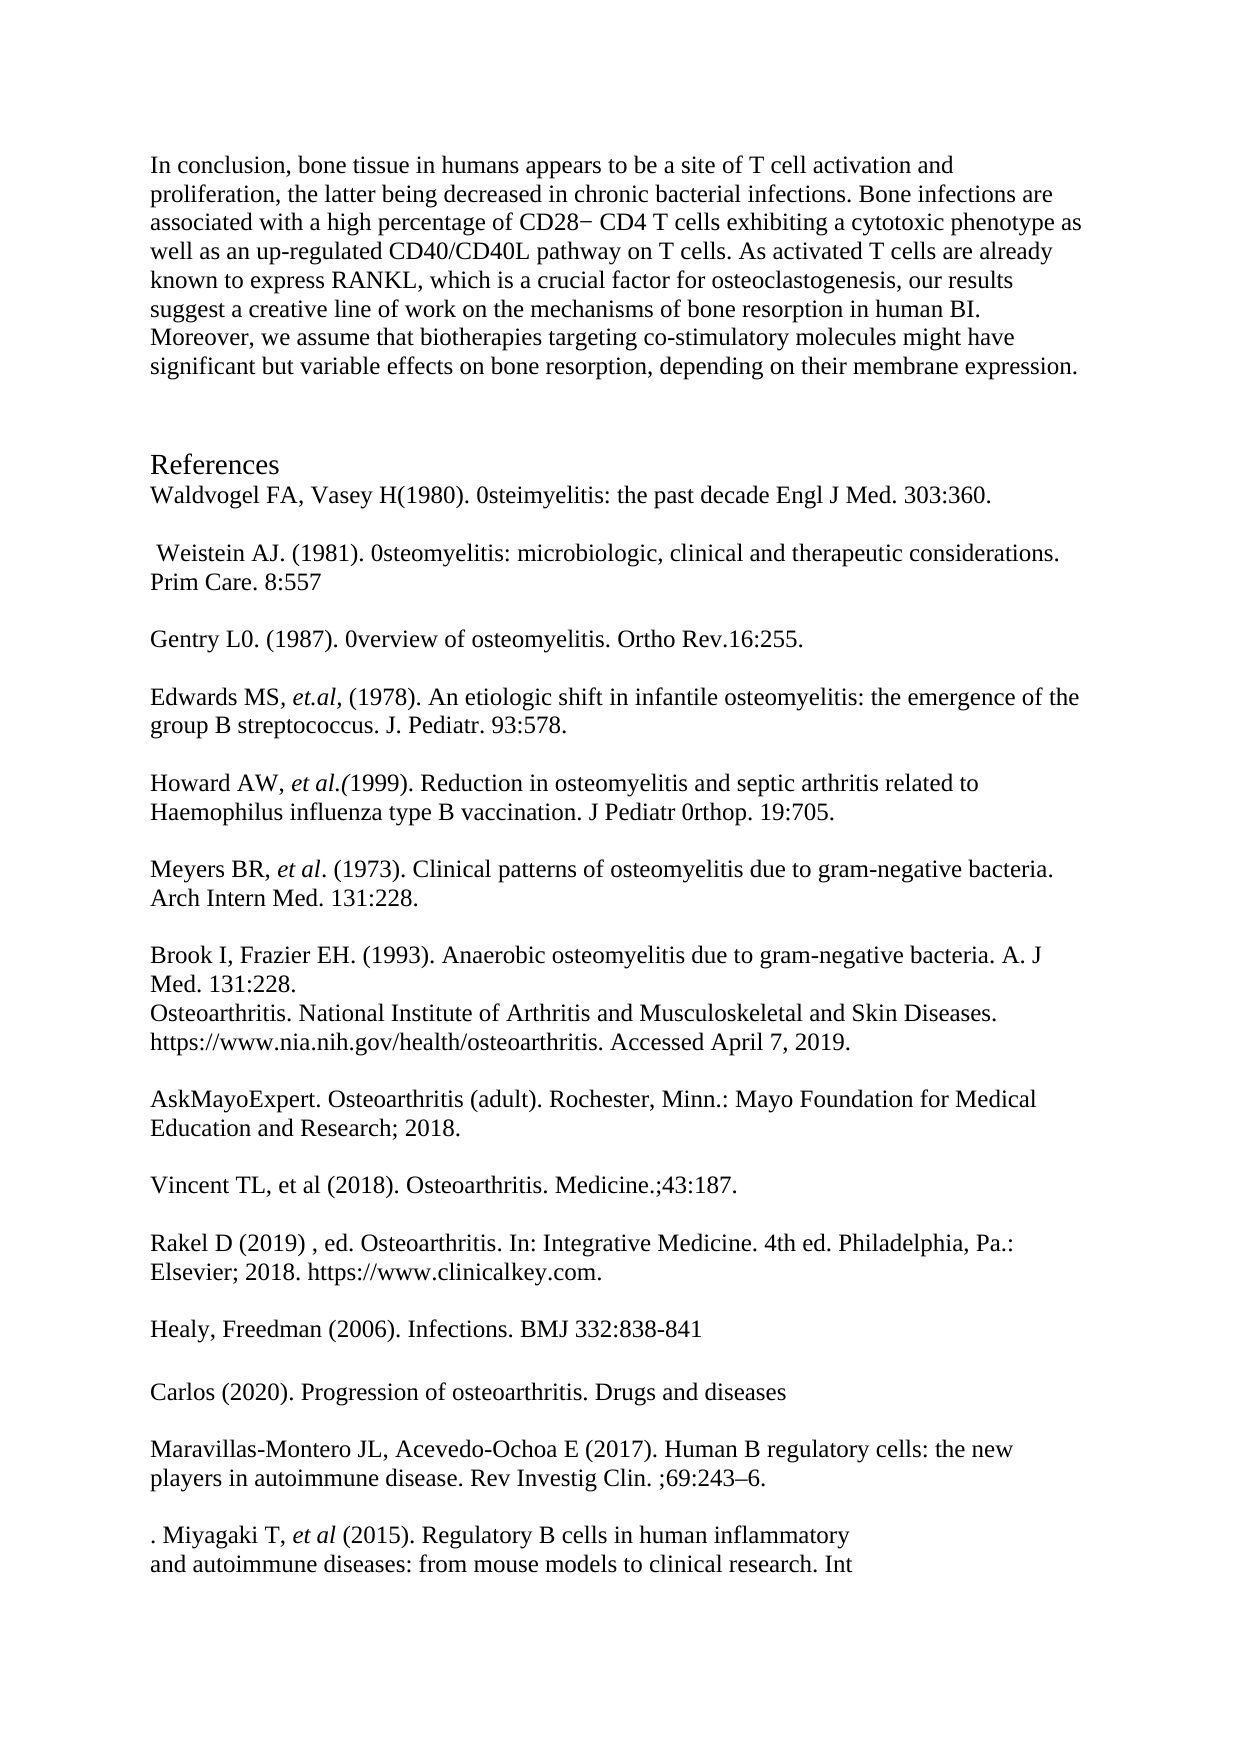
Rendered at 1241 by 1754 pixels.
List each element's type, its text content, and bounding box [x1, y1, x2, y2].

text Gentry L0. (1987). 0verview of osteomyelitis. Ortho Rev.16:255. [150, 624, 1090, 653]
text and autoimmune diseases: from mouse models to clinical research. Int [150, 1549, 1090, 1578]
text Howard AW, et al.(1999). Reduction in osteomyelitis and septic arthritis related to Haemophilus influenza type B vaccination. J Pediatr 0rthop. 19:705. [150, 768, 1090, 826]
text Rakel D (2019) , ed. Osteoarthritis. In: Integrative Medicine. 4th ed. Philadelphia, Pa.: Elsevier; 2018. https://www.clinicalkey.com. [150, 1228, 1090, 1286]
text Maravillas-Montero JL, Acevedo-Ochoa E (2017). Human B regulatory cells: the new [150, 1434, 1090, 1463]
text players in autoimmune disease. Rev Investig Clin. ;69:243–6. [150, 1463, 1090, 1492]
text AskMayoExpert. Osteoarthritis (adult). Rochester, Minn.: Mayo Foundation for Medical Education and Research; 2018. [150, 1084, 1090, 1142]
text Waldvogel FA, Vasey H(1980). 0steimyelitis: the past decade Engl J Med. 303:360. [150, 481, 1090, 509]
text Healy, Freedman (2006). Infections. BMJ 332:838-841 [150, 1314, 1090, 1343]
text Edwards MS, et.al, (1978). An etiologic shift in infantile osteomyelitis: the emergence of the group B streptococcus. J. Pediatr. 93:578. [150, 682, 1090, 739]
text In conclusion, bone tissue in humans appears to be a site of T cell activation and proliferation, the latter being decreased in chronic bacterial infections. Bone infections are associated with a high percentage of CD28− CD4 T cells exhibiting a cytotoxic phenotype as well as an up-regulated CD40/CD40L pathway on T cells. As activated T cells are already known to express RANKL, which is a crucial factor for osteoclastogenesis, our results suggest a creative line of work on the mechanisms of bone resorption in human BI. Moreover, we assume that biotherapies targeting co-stimulatory molecules might have significant but variable effects on bone resorption, depending on their membrane expression. [150, 150, 1090, 380]
text Meyers BR, et al. (1973). Clinical patterns of osteomyelitis due to gram-negative bacteria. Arch Intern Med. 131:228. [150, 854, 1090, 912]
text Osteoarthritis. National Institute of Arthritis and Musculoskeletal and Skin Diseases. https://www.nia.nih.gov/health/osteoarthritis. Accessed April 7, 2019. [150, 998, 1090, 1056]
text . Miyagaki T, et al (2015). Regulatory B cells in human inflammatory [150, 1520, 1090, 1549]
text Vincent TL, et al (2018). Osteoarthritis. Medicine.;43:187. [150, 1171, 1090, 1199]
text Weistein AJ. (1981). 0steomyelitis: microbiologic, clinical and therapeutic considerations. Prim Care. 8:557 [150, 538, 1090, 596]
text References [150, 447, 1090, 481]
text Carlos (2020). Progression of osteoarthritis. Drugs and diseases [150, 1377, 1090, 1405]
text Brook I, Frazier EH. (1993). Anaerobic osteomyelitis due to gram-negative bacteria. A. J Med. 131:228. [150, 941, 1090, 998]
